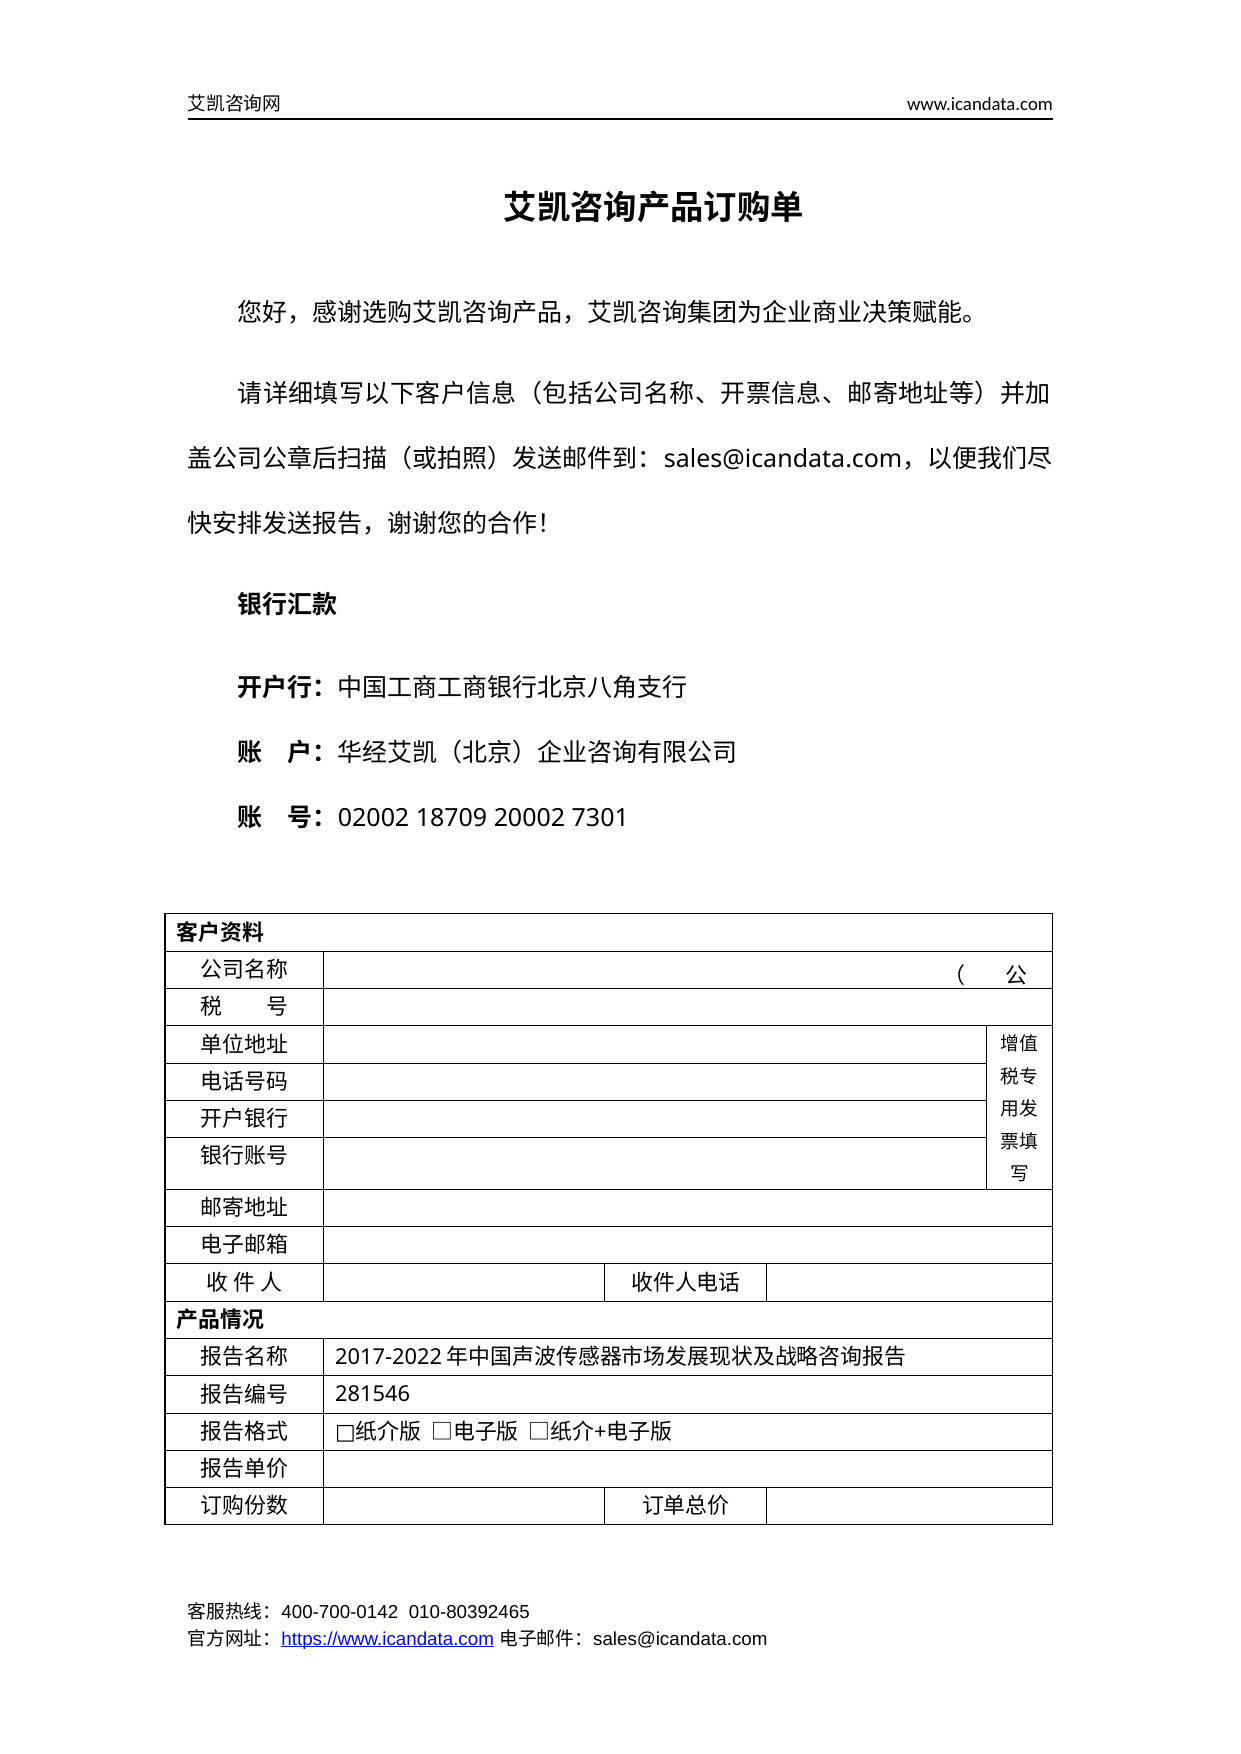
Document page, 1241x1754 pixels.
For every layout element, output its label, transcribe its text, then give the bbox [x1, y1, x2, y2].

table_cell [324, 1138, 986, 1189]
table_cell 报告单价 [166, 1451, 323, 1487]
table_cell 订购份数 [166, 1488, 323, 1524]
table_cell [324, 1264, 604, 1301]
table_cell 订单总价 [605, 1488, 766, 1524]
table_cell [324, 1064, 986, 1100]
table_cell 281546 [324, 1376, 1052, 1412]
table_cell 产品情况 [166, 1302, 1052, 1338]
table_cell [324, 952, 1052, 988]
table_cell 电话号码 [166, 1064, 323, 1100]
table_cell [767, 1488, 1052, 1524]
table_cell [324, 1227, 1052, 1263]
text 您好，感谢选购艾凯咨询产品，艾凯咨询集团为企业商业决策赋能。 [187, 278, 1053, 343]
table_cell [767, 1264, 1052, 1301]
table_header 客户资料 [166, 914, 1052, 951]
text 请详细填写以下客户信息（包括公司名称、开票信息、邮寄地址等）并加盖公司公章后扫描（或拍照）发送邮件到：sales@icandata.com，以便我们尽快安排发送报告，谢谢您的合作！ [187, 359, 1053, 554]
table_cell □纸介版 □电子版 □纸介+电子版 [324, 1414, 1052, 1450]
table_cell 邮寄地址 [166, 1190, 323, 1226]
table_cell 税 号 [166, 989, 323, 1025]
table_cell 增值税专用发票填写 [987, 1026, 1052, 1189]
text 艾凯咨询产品订购单 [187, 172, 1053, 237]
table_cell [324, 1451, 1052, 1487]
table_cell [324, 1101, 986, 1137]
table_cell 单位地址 [166, 1026, 323, 1062]
table_cell 电子邮箱 [166, 1227, 323, 1263]
table_cell [324, 989, 1052, 1025]
table_cell 收 件 人 [166, 1264, 323, 1301]
table_cell 开户银行 [166, 1101, 323, 1137]
table_cell [324, 1488, 604, 1524]
table_cell [324, 1190, 1052, 1226]
table_cell 报告格式 [166, 1414, 323, 1450]
table_cell 2017-2022年中国声波传感器市场发展现状及战略咨询报告 [324, 1339, 1052, 1375]
table_cell [324, 1026, 986, 1062]
table_cell 银行账号 [166, 1138, 323, 1189]
text 开户行：中国工商工商银行北京八角支行 [187, 653, 1053, 718]
table_cell 公司名称 [166, 952, 323, 988]
table_cell 收件人电话 [605, 1264, 766, 1301]
text 账 户：华经艾凯（北京）企业咨询有限公司 [187, 718, 1053, 783]
text 银行汇款 [187, 570, 1053, 635]
text 账 号：02002 18709 20002 7301 [187, 783, 1053, 848]
table_cell 报告编号 [166, 1376, 323, 1412]
table_cell 报告名称 [166, 1339, 323, 1375]
